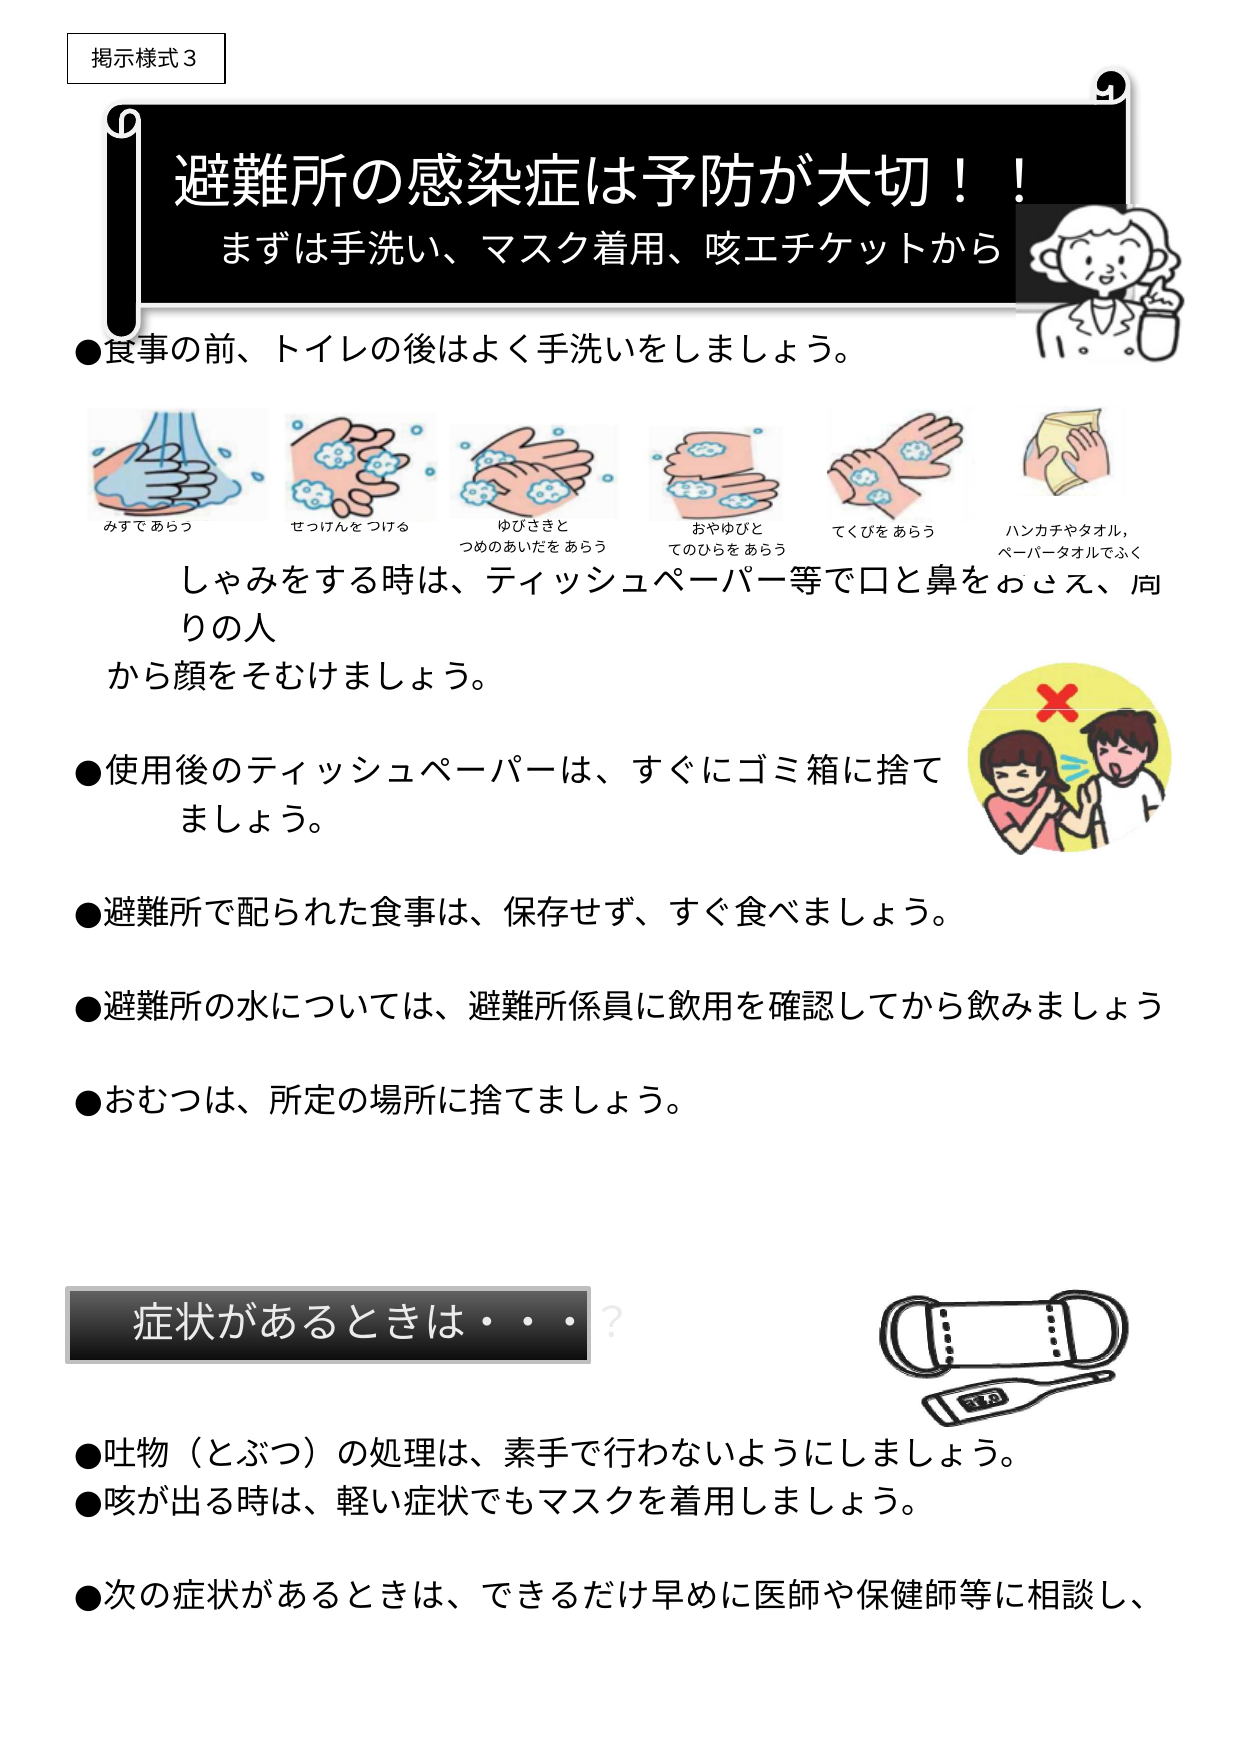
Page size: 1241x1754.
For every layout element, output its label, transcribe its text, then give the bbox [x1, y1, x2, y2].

text ●使用後のティッシュペーパーは、すぐにゴミ箱に捨てましょう。 [74, 744, 966, 841]
picture [639, 417, 798, 521]
picture [879, 1288, 1130, 1427]
text ●避難所で配られた食事は、保存せず、すぐ食べましょう。 [74, 886, 1167, 934]
text ●咳・くしゃみをする時は、ティッシュペーパー等で口と鼻をおさえ、周りの人 [74, 460, 1167, 650]
picture [826, 405, 976, 523]
picture [1015, 204, 1193, 371]
picture [966, 661, 1172, 855]
picture [1017, 404, 1130, 496]
text ●おむつは、所定の場所に捨てましょう。 [74, 1074, 1167, 1122]
picture [74, 404, 628, 522]
text から顔をそむけましょう。 [107, 650, 1167, 698]
text ●吐物（とぶつ）の処理は、素手で行わないようにしましょう。 [74, 1167, 1167, 1475]
text ●避難所の水については、避難所係員に飲用を確認してから飲みましょう。 [74, 980, 1167, 1028]
text ●咳が出る時は、軽い症状でもマスクを着用しましょう。 [74, 1475, 1167, 1524]
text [74, 1569, 1167, 1617]
text ●食事の前、トイレの後はよく手洗いをしましょう。 [74, 310, 1167, 385]
